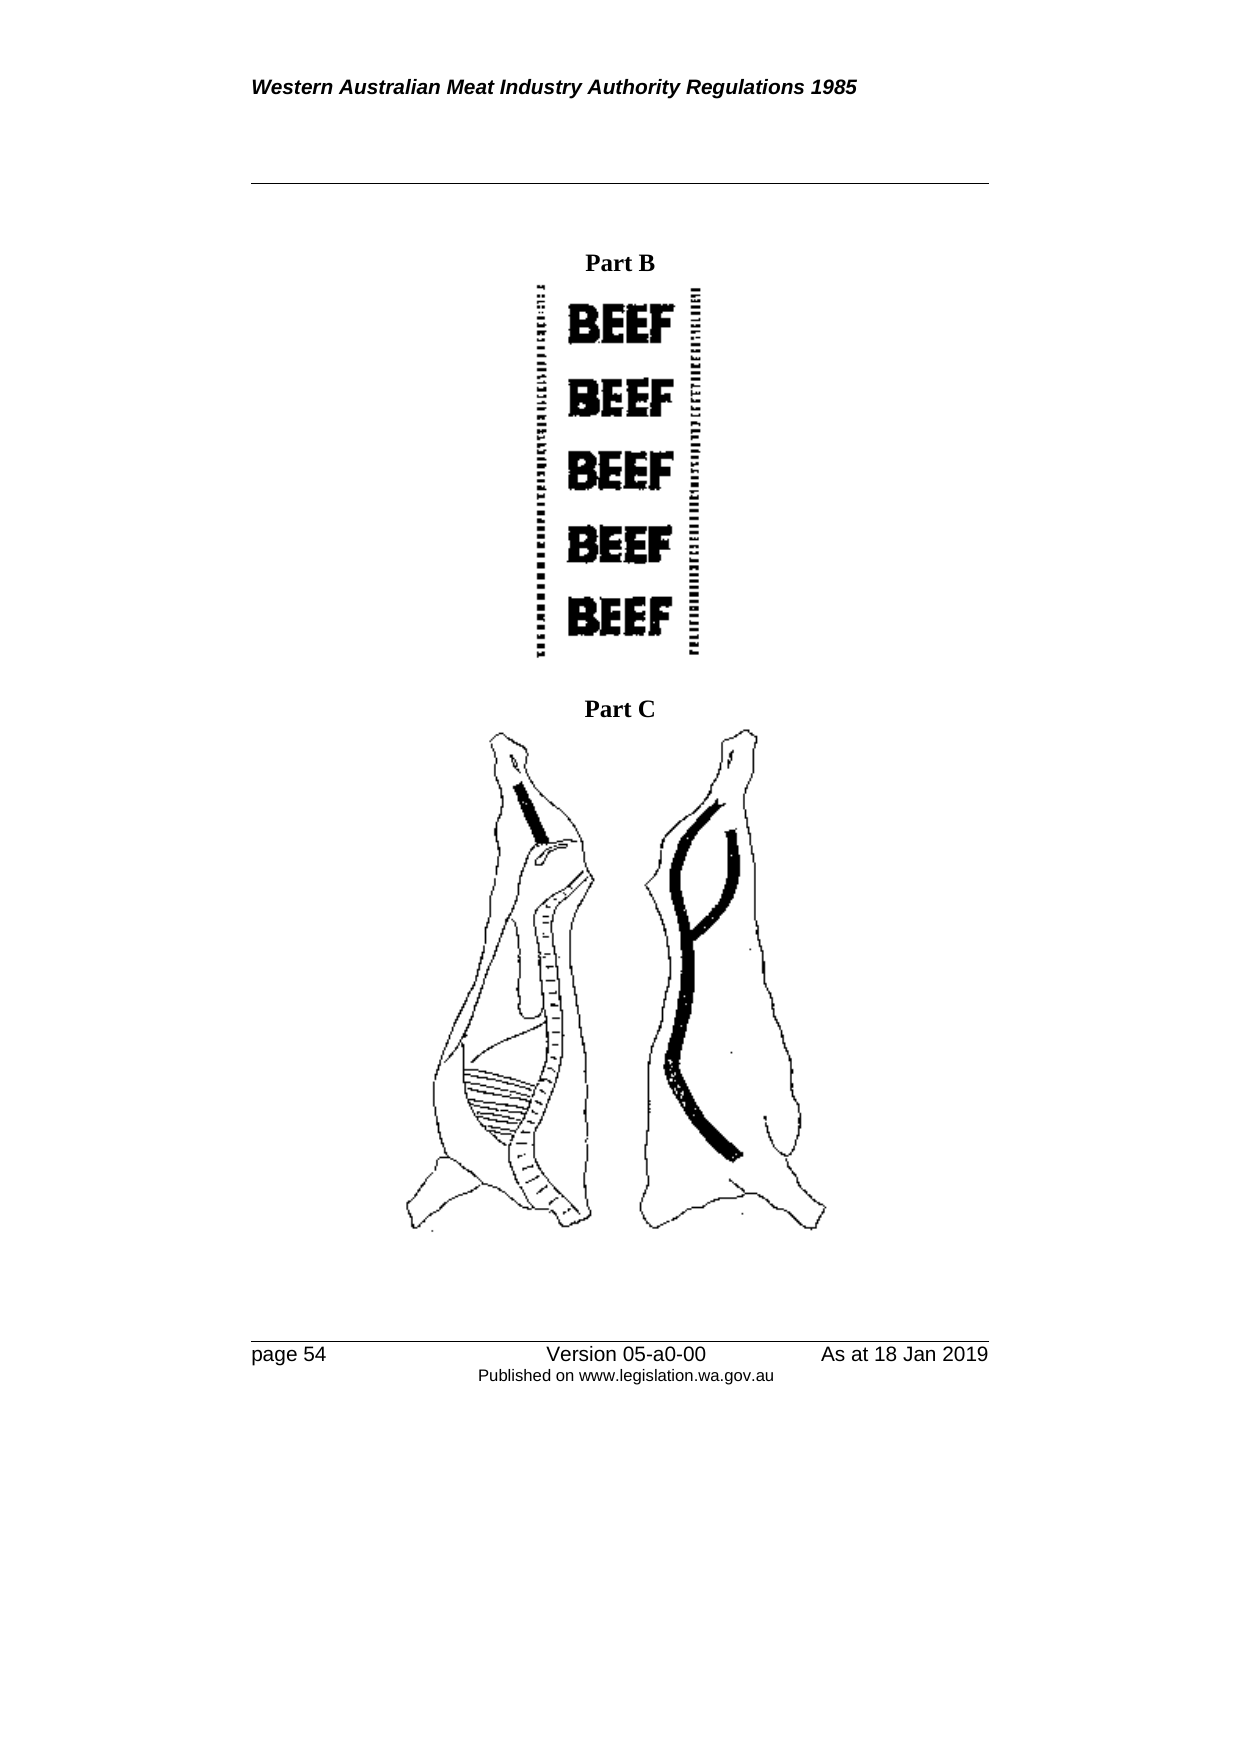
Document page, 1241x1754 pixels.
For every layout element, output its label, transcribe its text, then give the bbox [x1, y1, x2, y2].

subtitle Part C [251, 694, 989, 723]
picture [402, 722, 839, 1243]
picture [531, 276, 710, 669]
subtitle Part B [251, 248, 989, 277]
